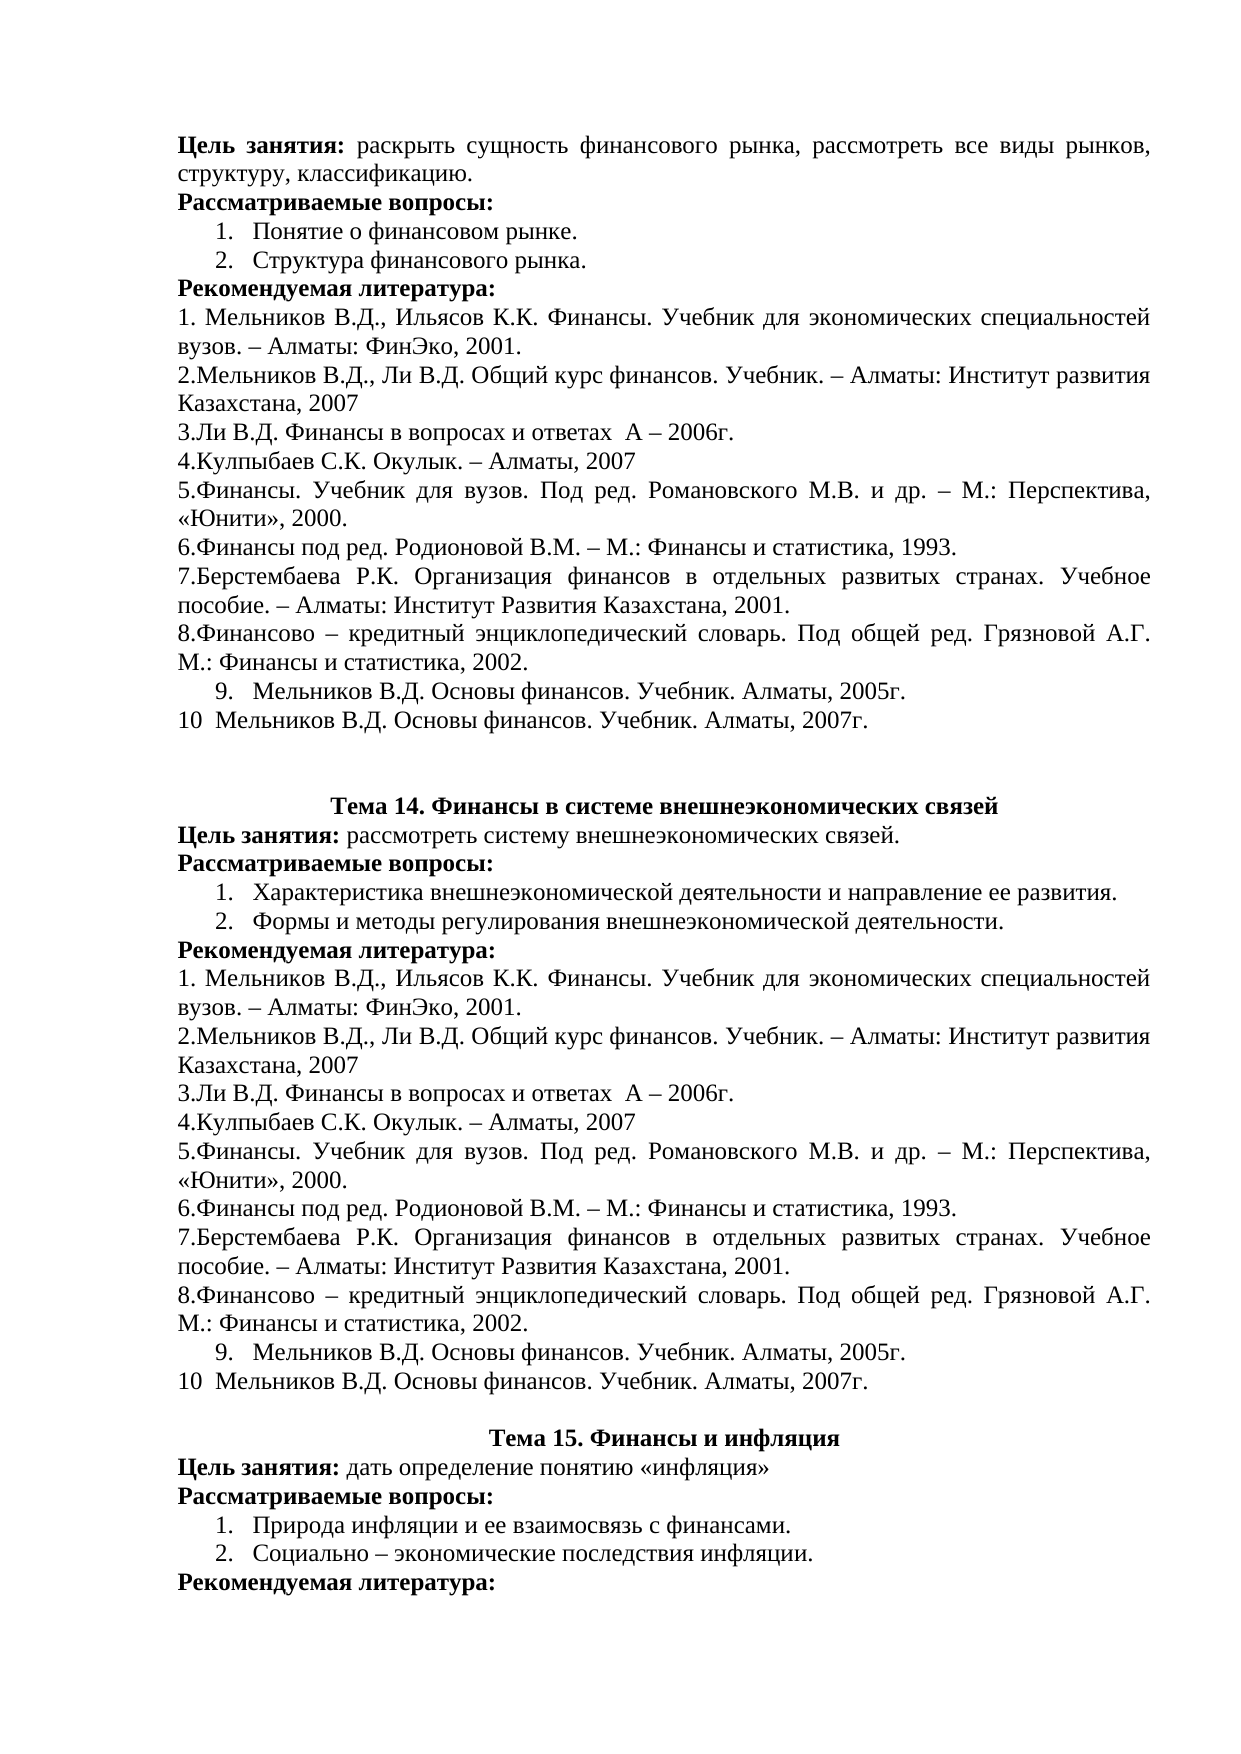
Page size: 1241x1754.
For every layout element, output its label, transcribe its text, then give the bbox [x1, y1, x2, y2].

text Рассматриваемые вопросы: [177, 187, 1152, 216]
text 6.Финансы под ред. Родионовой В.М. – М.: Финансы и статистика, 1993. [177, 532, 1152, 561]
text 5.Финансы. Учебник для вузов. Под ред. Романовского М.В. и др. – М.: Перспектива, «Юнити», 2000. [177, 1136, 1152, 1193]
text 3.Ли В.Д. Финансы в вопросах и ответах А – 2006г. [177, 417, 1152, 446]
text Рекомендуемая литература: [177, 935, 1152, 963]
text Тема 14. Финансы в системе внешнеэкономических связей [177, 791, 1152, 820]
text 4.Кулпыбаев С.К. Окулык. – Алматы, 2007 [177, 1107, 1152, 1136]
text 2.Мельников В.Д., Ли В.Д. Общий курс финансов. Учебник. – Алматы: Институт развития Казахстана, 2007 [177, 360, 1152, 417]
list Понятие о финансовом рынке. [215, 216, 1152, 245]
text 8.Финансово – кредитный энциклопедический словарь. Под общей ред. Грязновой А.Г. М.: Финансы и статистика, 2002. [177, 618, 1152, 676]
text 5.Финансы. Учебник для вузов. Под ред. Романовского М.В. и др. – М.: Перспектива, «Юнити», 2000. [177, 475, 1152, 532]
text Рекомендуемая литература: [177, 1567, 1152, 1596]
text 7.Берстембаева Р.К. Организация финансов в отдельных развитых странах. Учебное пособие. – Алматы: Институт Развития Казахстана, 2001. [177, 561, 1152, 618]
list Социально – экономические последствия инфляции. [215, 1538, 1152, 1567]
text 1. Мельников В.Д., Ильясов К.К. Финансы. Учебник для экономических специальностей вузов. – Алматы: ФинЭко, 2001. [177, 963, 1152, 1021]
list Характеристика внешнеэкономической деятельности и направление ее развития. [215, 877, 1152, 906]
text 6.Финансы под ред. Родионовой В.М. – М.: Финансы и статистика, 1993. [177, 1193, 1152, 1222]
text Цель занятия: раскрыть сущность финансового рынка, рассмотреть все виды рынков, структуру, классификацию. [177, 130, 1152, 187]
text 1. Мельников В.Д., Ильясов К.К. Финансы. Учебник для экономических специальностей вузов. – Алматы: ФинЭко, 2001. [177, 302, 1152, 360]
text 2.Мельников В.Д., Ли В.Д. Общий курс финансов. Учебник. – Алматы: Институт развития Казахстана, 2007 [177, 1021, 1152, 1078]
text Рассматриваемые вопросы: [177, 1481, 1152, 1510]
text Рассматриваемые вопросы: [177, 848, 1152, 877]
text Цель занятия: дать определение понятию «инфляция» [177, 1452, 1152, 1481]
text 4.Кулпыбаев С.К. Окулык. – Алматы, 2007 [177, 446, 1152, 475]
text Рекомендуемая литература: [177, 273, 1152, 302]
list Структура финансового рынка. [215, 245, 1152, 273]
list Формы и методы регулирования внешнеэкономической деятельности. [215, 906, 1152, 935]
text 7.Берстембаева Р.К. Организация финансов в отдельных развитых странах. Учебное пособие. – Алматы: Институт Развития Казахстана, 2001. [177, 1222, 1152, 1280]
text 8.Финансово – кредитный энциклопедический словарь. Под общей ред. Грязновой А.Г. М.: Финансы и статистика, 2002. [177, 1280, 1152, 1337]
text Цель занятия: рассмотреть систему внешнеэкономических связей. [177, 820, 1152, 848]
list Мельников В.Д. Основы финансов. Учебник. Алматы, 2005г. [215, 676, 1152, 705]
text 10 Мельников В.Д. Основы финансов. Учебник. Алматы, 2007г. [177, 705, 1152, 733]
list Природа инфляции и ее взаимосвязь с финансами. [215, 1510, 1152, 1538]
text 10 Мельников В.Д. Основы финансов. Учебник. Алматы, 2007г. [177, 1366, 1152, 1395]
text 3.Ли В.Д. Финансы в вопросах и ответах А – 2006г. [177, 1078, 1152, 1107]
text Тема 15. Финансы и инфляция [177, 1423, 1152, 1452]
list Мельников В.Д. Основы финансов. Учебник. Алматы, 2005г. [215, 1337, 1152, 1366]
